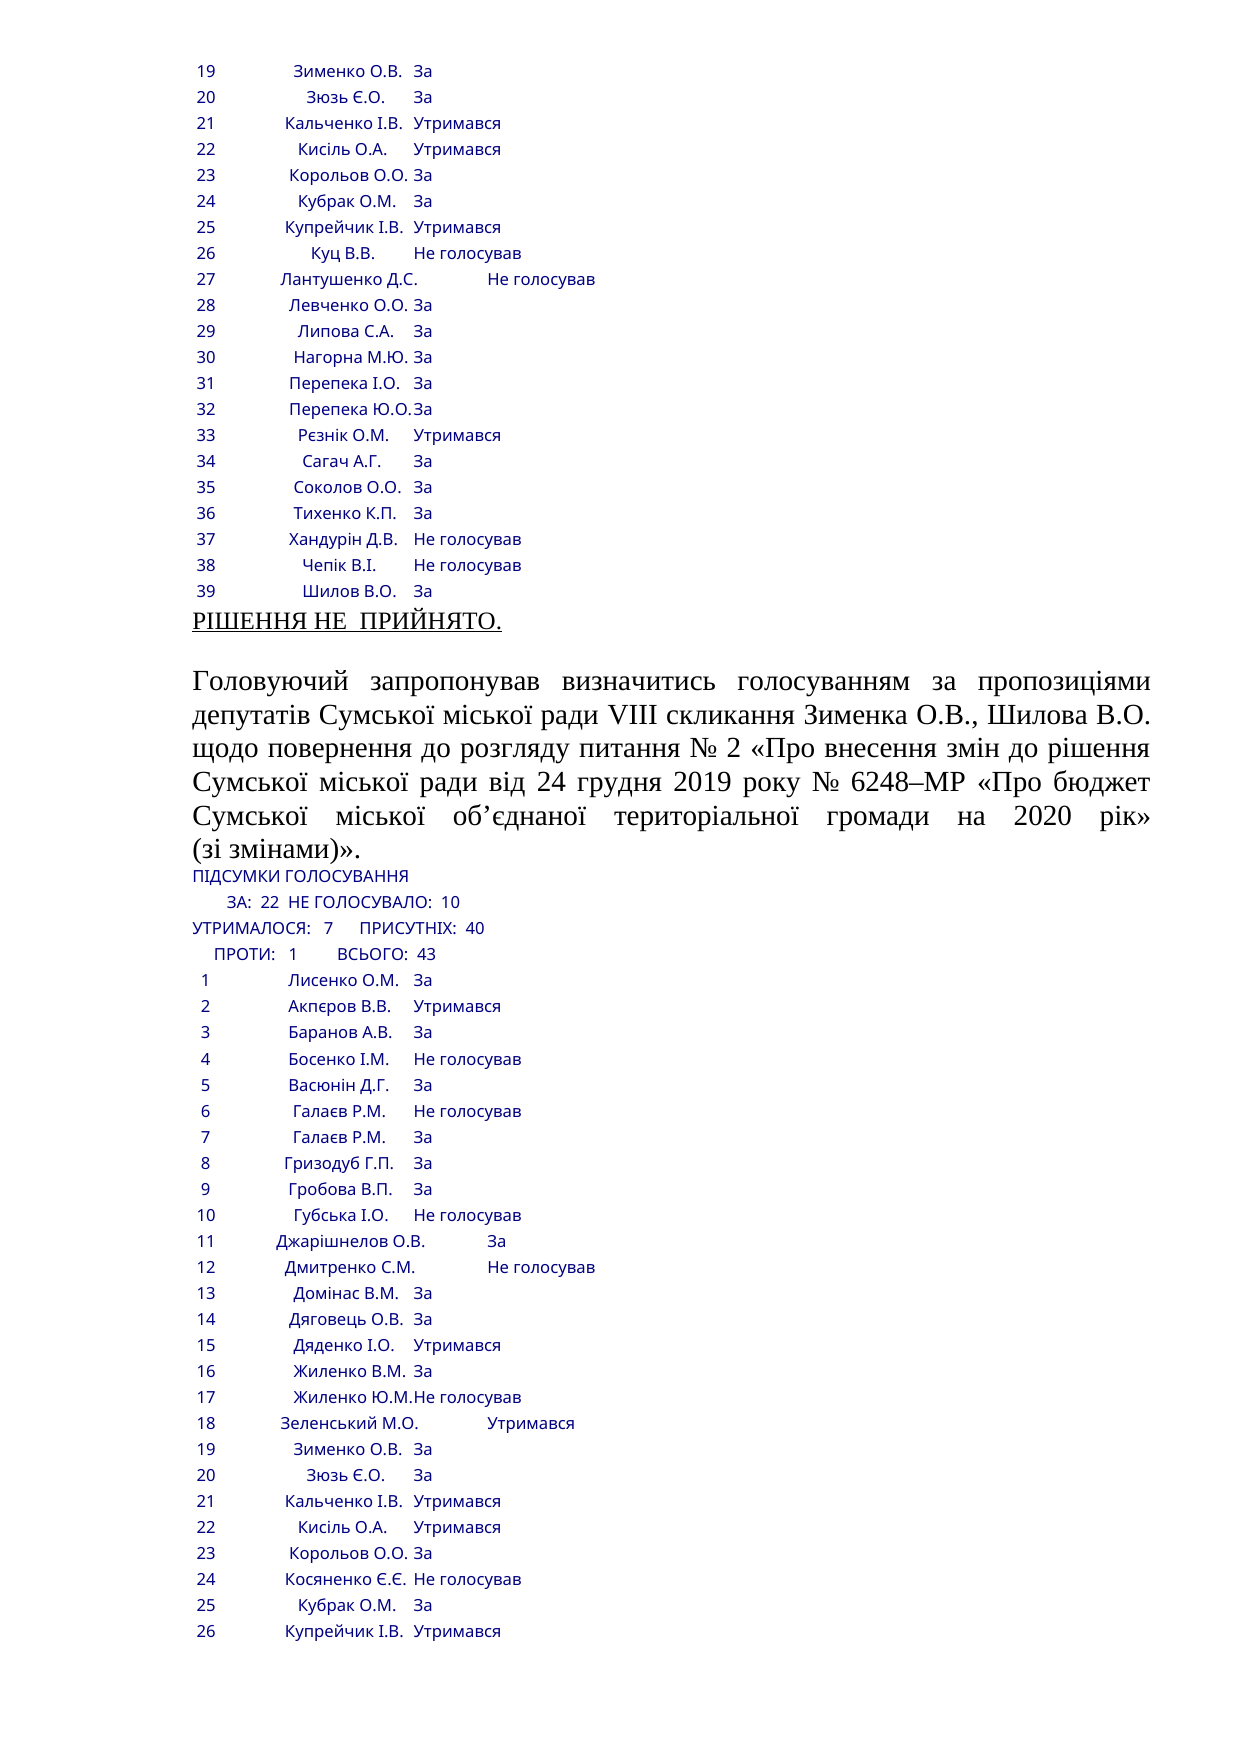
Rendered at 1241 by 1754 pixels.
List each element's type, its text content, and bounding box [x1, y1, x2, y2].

text 4 Босенко І.М. Не голосував [192, 1047, 1152, 1070]
text 32 Перепека Ю.О. За [192, 398, 1152, 420]
text 14 Дяговець О.В. За [192, 1307, 1152, 1330]
text 19 Зименко О.В. За [192, 59, 1152, 82]
text 36 Тихенко К.П. За [192, 502, 1152, 524]
text 7 Галаєв Р.М. За [192, 1125, 1152, 1148]
text 28 Левченко О.О. За [192, 293, 1152, 316]
text ПІДСУМКИ ГОЛОСУВАННЯ [192, 865, 1152, 887]
text 10 Губська І.О. Не голосував [192, 1203, 1152, 1226]
text Головуючий запропонував визначитись голосуванням за пропозиціями депутатів Сумської міської ради VIII скликання Зименка О.В., Шилова В.О. щодо повернення до розгляду питання № 2 «Про внесення змін до рішення Сумської міської ради від 24 грудня 2019 року № 6248–МР «Про бюджет Сумської міської об’єднаної територіальної громади на 2020 рік» (зі змінами)». [192, 663, 1152, 865]
text 9 Гробова В.П. За [192, 1177, 1152, 1200]
text 21 Кальченко І.В. Утримався [192, 111, 1152, 134]
text ЗА: 22 НЕ ГОЛОСУВАЛО: 10 [192, 891, 1152, 913]
text 31 Перепека І.О. За [192, 372, 1152, 394]
text 29 Липова С.А. За [192, 319, 1152, 342]
text 21 Кальченко І.В. Утримався [192, 1490, 1152, 1512]
text 23 Корольов О.О. За [192, 163, 1152, 186]
text 2 Акпєров В.В. Утримався [192, 995, 1152, 1018]
text 33 Рєзнік О.М. Утримався [192, 424, 1152, 446]
text 34 Сагач А.Г. За [192, 450, 1152, 472]
text 5 Васюнін Д.Г. За [192, 1073, 1152, 1096]
text 1 Лисенко О.М. За [192, 969, 1152, 992]
text 25 Кубрак О.М. За [192, 1594, 1152, 1617]
text 37 Хандурін Д.В. Не голосував [192, 528, 1152, 551]
text 22 Кисіль О.А. Утримався [192, 137, 1152, 160]
text 24 Косяненко Є.Є. Не голосував [192, 1568, 1152, 1591]
text 20 Зюзь Є.О. За [192, 1464, 1152, 1486]
text 19 Зименко О.В. За [192, 1438, 1152, 1460]
text 20 Зюзь Є.О. За [192, 85, 1152, 108]
text 3 Баранов А.В. За [192, 1021, 1152, 1044]
text 16 Жиленко В.М. За [192, 1359, 1152, 1382]
text 39 Шилов В.О. За [192, 580, 1152, 603]
text 24 Кубрак О.М. За [192, 189, 1152, 212]
text 22 Кисіль О.А. Утримався [192, 1516, 1152, 1538]
text 12 Дмитренко С.М. Не голосував [192, 1255, 1152, 1278]
text 26 Куц В.В. Не голосував [192, 241, 1152, 264]
text 27 Лантушенко Д.С. Не голосував [192, 267, 1152, 290]
text 13 Домінас В.М. За [192, 1281, 1152, 1304]
text 25 Купрейчик І.В. Утримався [192, 215, 1152, 238]
text 6 Галаєв Р.М. Не голосував [192, 1099, 1152, 1122]
text 18 Зеленський М.О. Утримався [192, 1412, 1152, 1434]
text 15 Дяденко І.О. Утримався [192, 1333, 1152, 1356]
text 35 Соколов О.О. За [192, 476, 1152, 498]
text 11 Джарішнелов О.В. За [192, 1229, 1152, 1252]
text УТРИМАЛОСЯ: 7 ПРИСУТНІХ: 40 [192, 917, 1152, 939]
text 17 Жиленко Ю.М. Не голосував [192, 1386, 1152, 1408]
text 8 Гризодуб Г.П. За [192, 1151, 1152, 1174]
text 30 Нагорна М.Ю. За [192, 346, 1152, 368]
text РІШЕННЯ НЕ ПРИЙНЯТО. [192, 606, 1152, 635]
text ПРОТИ: 1 ВСЬОГО: 43 [192, 943, 1152, 966]
text 26 Купрейчик І.В. Утримався [192, 1620, 1152, 1643]
text 23 Корольов О.О. За [192, 1542, 1152, 1564]
text 38 Чепік В.І. Не голосував [192, 554, 1152, 577]
